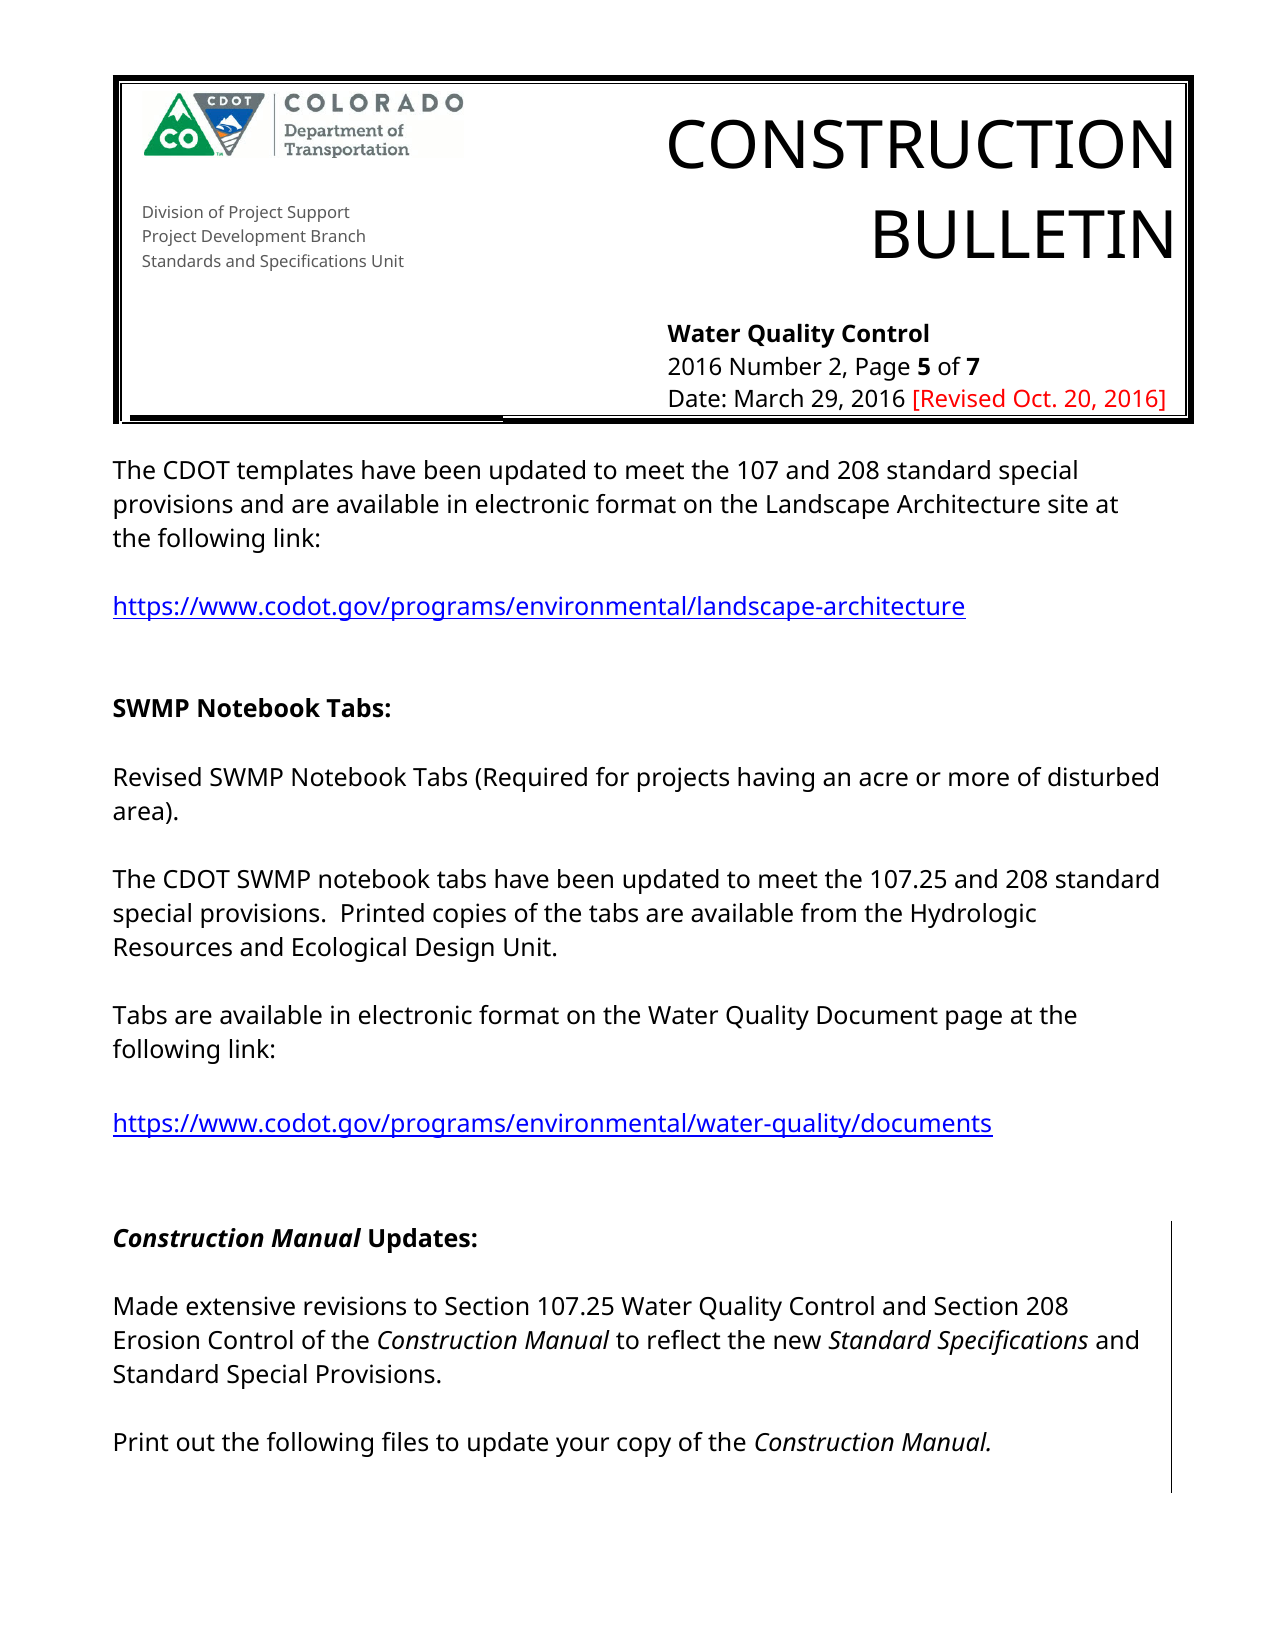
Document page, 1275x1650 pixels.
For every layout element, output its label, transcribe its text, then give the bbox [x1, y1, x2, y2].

text Print out the following files to update your copy of the Construction Manual. [112, 1425, 1162, 1459]
text The CDOT SWMP notebook tabs have been updated to meet the 107.25 and 208 standard special provisions. Printed copies of the tabs are available from the Hydrologic Resources and Ecological Design Unit. [112, 861, 1162, 963]
text SWMP Notebook Tabs: [112, 691, 1162, 725]
text Made extensive revisions to Section 107.25 Water Quality Control and Section 208 Erosion Control of the Construction Manual to reflect the new Standard Specifications and Standard Special Provisions. [112, 1289, 1162, 1391]
picture [142, 91, 464, 158]
text Construction Manual Updates: [112, 1221, 1162, 1255]
text Revised SWMP Notebook Tabs (Required for projects having an acre or more of disturbed area). [112, 759, 1162, 827]
text https://www.codot.gov/programs/environmental/landscape-architecture [112, 589, 1162, 623]
text The CDOT templates have been updated to meet the 107 and 208 standard special provisions and are available in electronic format on the Landscape Architecture site at the following link: [112, 453, 1162, 555]
text Tabs are available in electronic format on the Water Quality Document page at the following link: [112, 998, 1162, 1066]
text https://www.codot.gov/programs/environmental/water-quality/documents [112, 1106, 1162, 1140]
